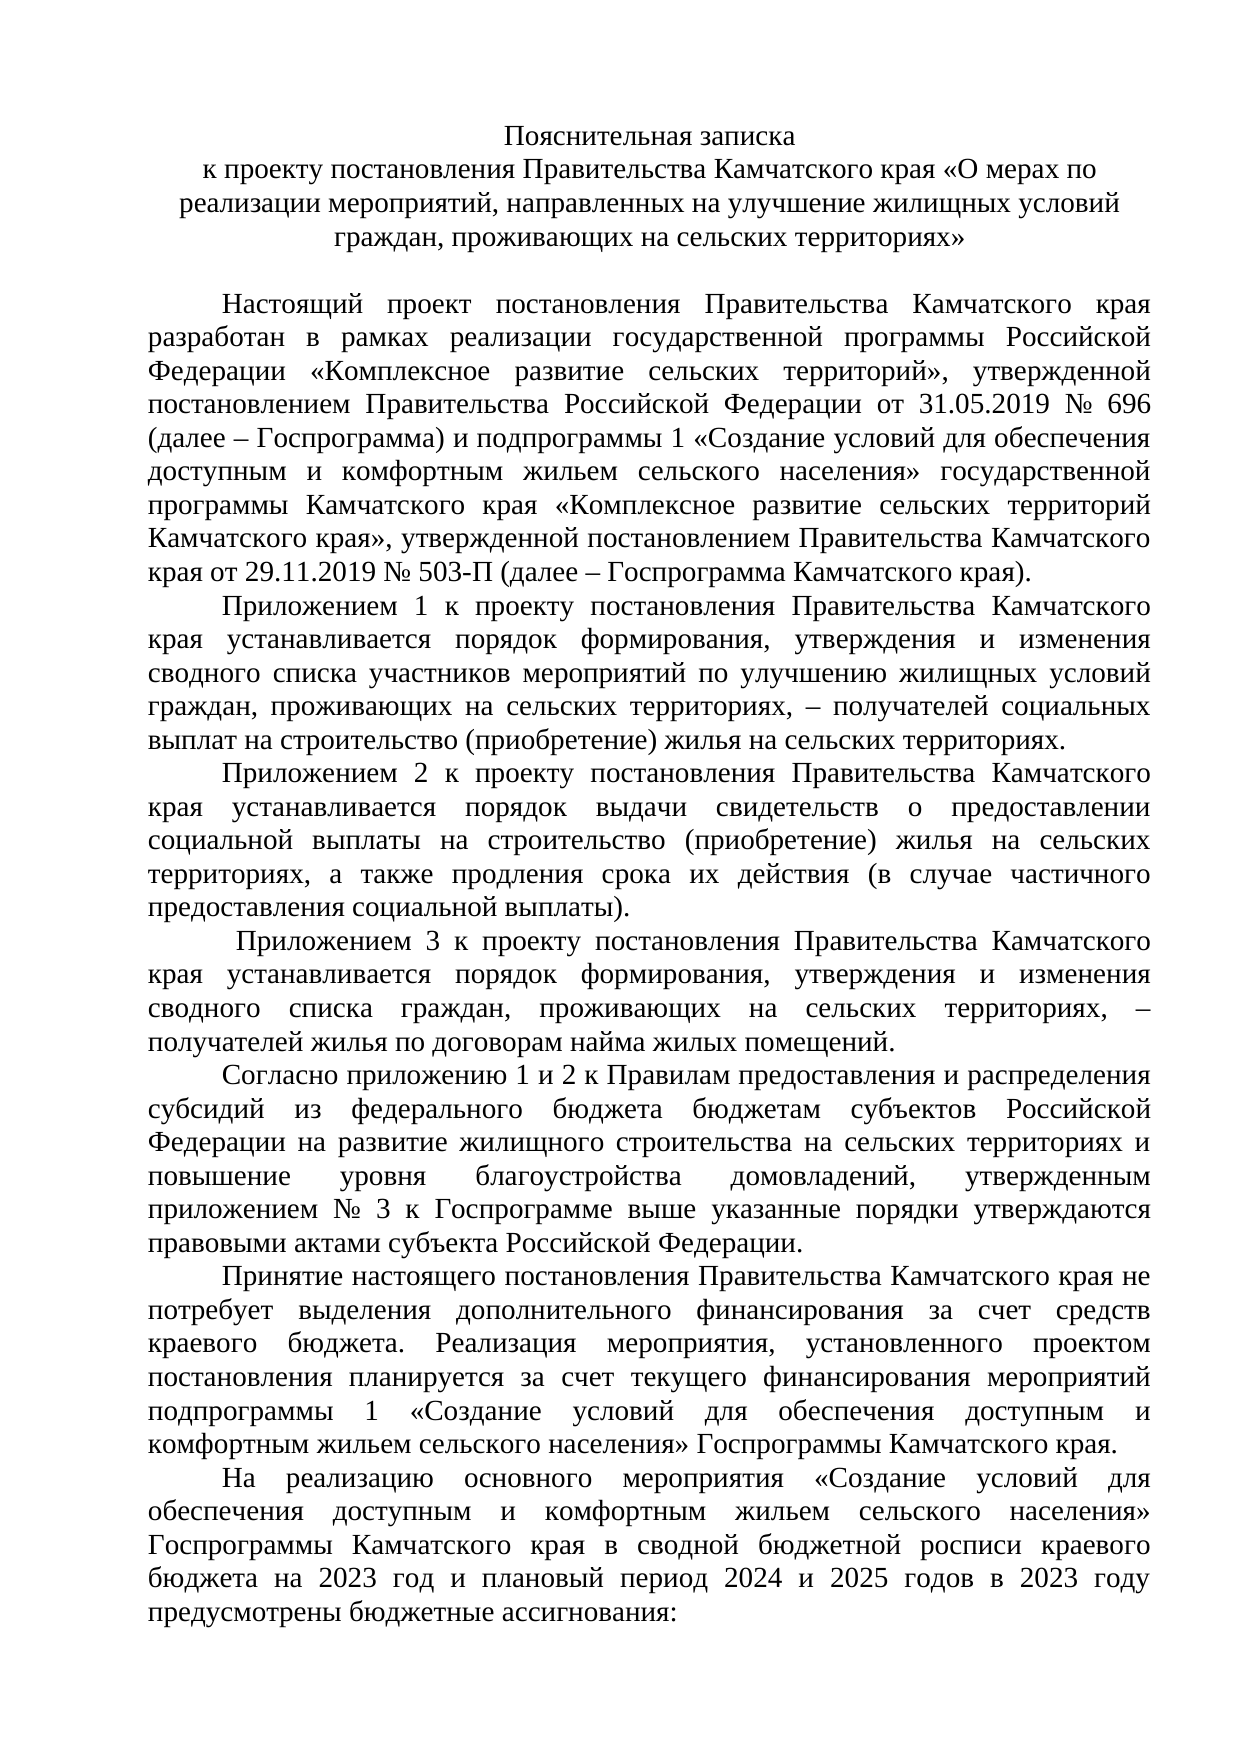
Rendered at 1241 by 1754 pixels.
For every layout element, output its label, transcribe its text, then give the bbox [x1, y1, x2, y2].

text Пояснительная записка [148, 118, 1152, 152]
text Приложением 3 к проекту постановления Правительства Камчатского края устанавливается порядок формирования, утверждения и изменения сводного списка граждан, проживающих на сельских территориях, – получателей жилья по договорам найма жилых помещений. [148, 923, 1152, 1057]
text Приложением 2 к проекту постановления Правительства Камчатского края устанавливается порядок выдачи свидетельств о предоставлении социальной выплаты на строительство (приобретение) жилья на сельских территориях, а также продления срока их действия (в случае частичного предоставления социальной выплаты). [148, 755, 1152, 923]
text к проекту постановления Правительства Камчатского края «О мерах по реализации мероприятий, направленных на улучшение жилищных условий граждан, проживающих на сельских территориях» [148, 152, 1152, 252]
text Принятие настоящего постановления Правительства Камчатского края не потребует выделения дополнительного финансирования за счет средств краевого бюджета. Реализация мероприятия, установленного проектом постановления планируется за счет текущего финансирования мероприятий подпрограммы 1 «Создание условий для обеспечения доступным и комфортным жильем сельского населения» Госпрограммы Камчатского края. [148, 1258, 1152, 1460]
text Настоящий проект постановления Правительства Камчатского края разработан в рамках реализации государственной программы Российской Федерации «Комплексное развитие сельских территорий», утвержденной постановлением Правительства Российской Федерации от 31.05.2019 № 696 (далее – Госпрограмма) и подпрограммы 1 «Создание условий для обеспечения доступным и комфортным жильем сельского населения» государственной программы Камчатского края «Комплексное развитие сельских территорий Камчатского края», утвержденной постановлением Правительства Камчатского края от 29.11.2019 № 503-П (далее – Госпрограмма Камчатского края). [148, 286, 1152, 588]
text На реализацию основного мероприятия «Создание условий для обеспечения доступным и комфортным жильем сельского населения» Госпрограммы Камчатского края в сводной бюджетной росписи краевого бюджета на 2023 год и плановый период 2024 и 2025 годов в 2023 году предусмотрены бюджетные ассигнования: [148, 1460, 1152, 1627]
text Согласно приложению 1 и 2 к Правилам предоставления и распределения субсидий из федерального бюджета бюджетам субъектов Российской Федерации на развитие жилищного строительства на сельских территориях и повышение уровня благоустройства домовладений, утвержденным приложением № 3 к Госпрограмме выше указанные порядки утверждаются правовыми актами субъекта Российской Федерации. [148, 1057, 1152, 1258]
text Приложением 1 к проекту постановления Правительства Камчатского края устанавливается порядок формирования, утверждения и изменения сводного списка участников мероприятий по улучшению жилищных условий граждан, проживающих на сельских территориях, – получателей социальных выплат на строительство (приобретение) жилья на сельских территориях. [148, 588, 1152, 755]
